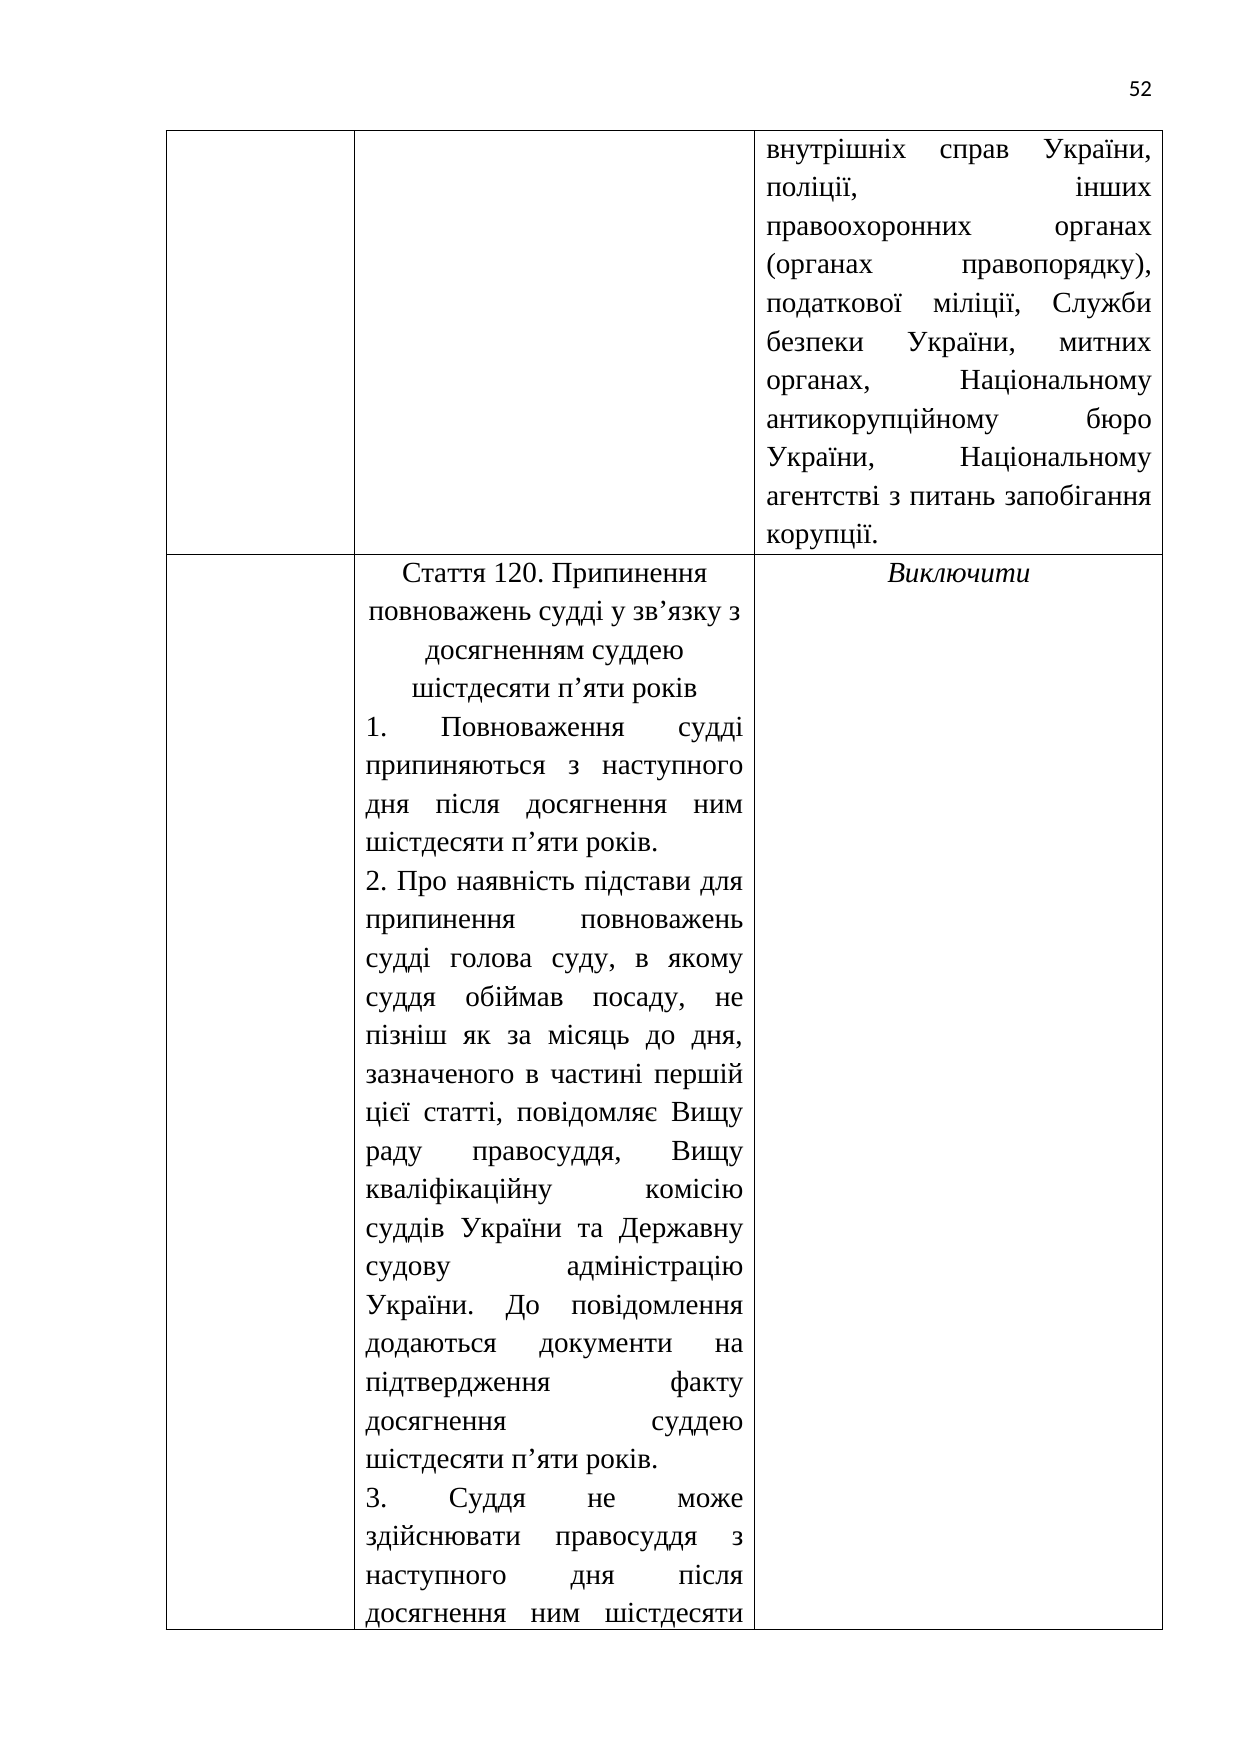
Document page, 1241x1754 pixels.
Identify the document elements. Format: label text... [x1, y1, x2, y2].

table_cell [167, 131, 354, 554]
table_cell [355, 131, 754, 554]
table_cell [755, 131, 1162, 554]
table_cell Виключити [755, 555, 1162, 1629]
table_cell [167, 555, 354, 1629]
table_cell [355, 555, 754, 1629]
